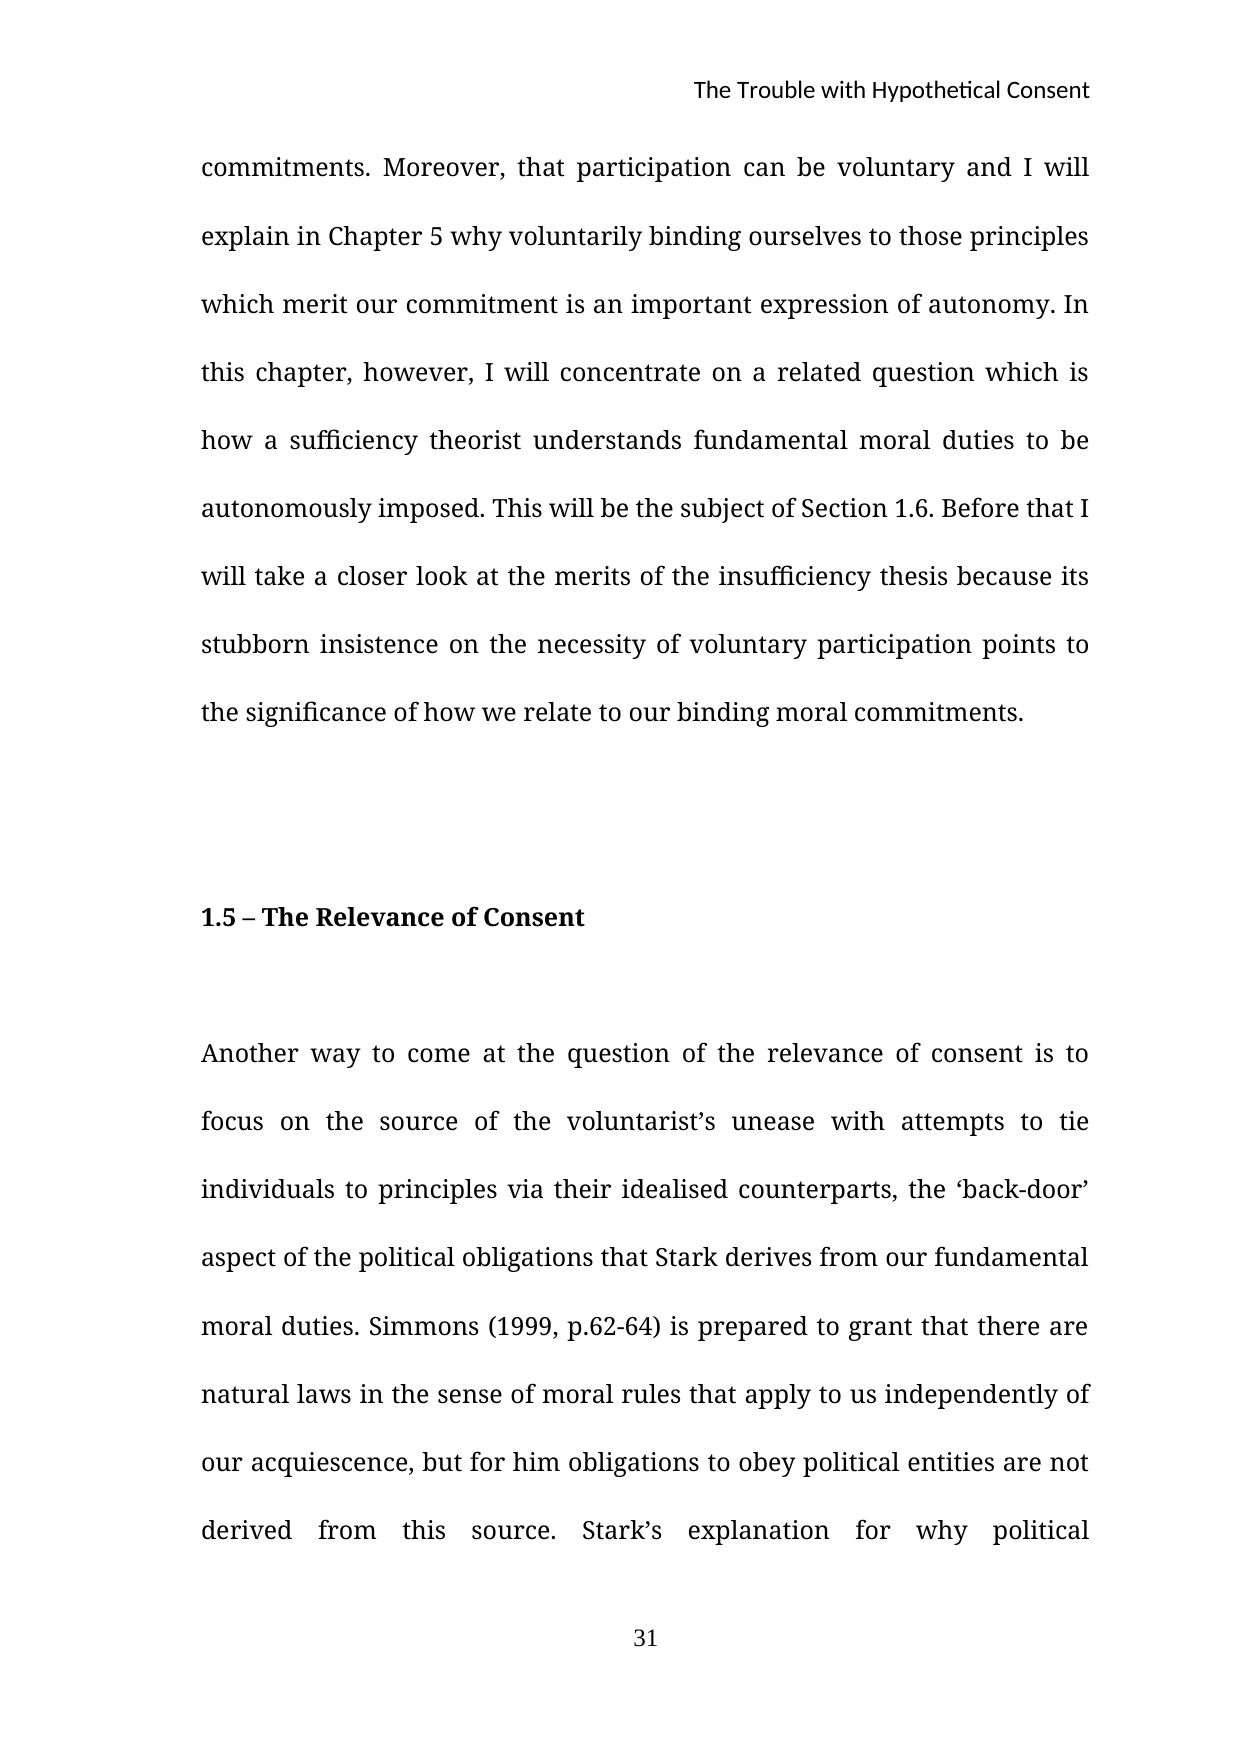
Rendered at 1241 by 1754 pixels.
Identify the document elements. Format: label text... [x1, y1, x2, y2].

text 1.5 – The Relevance of Consent [201, 899, 1090, 933]
